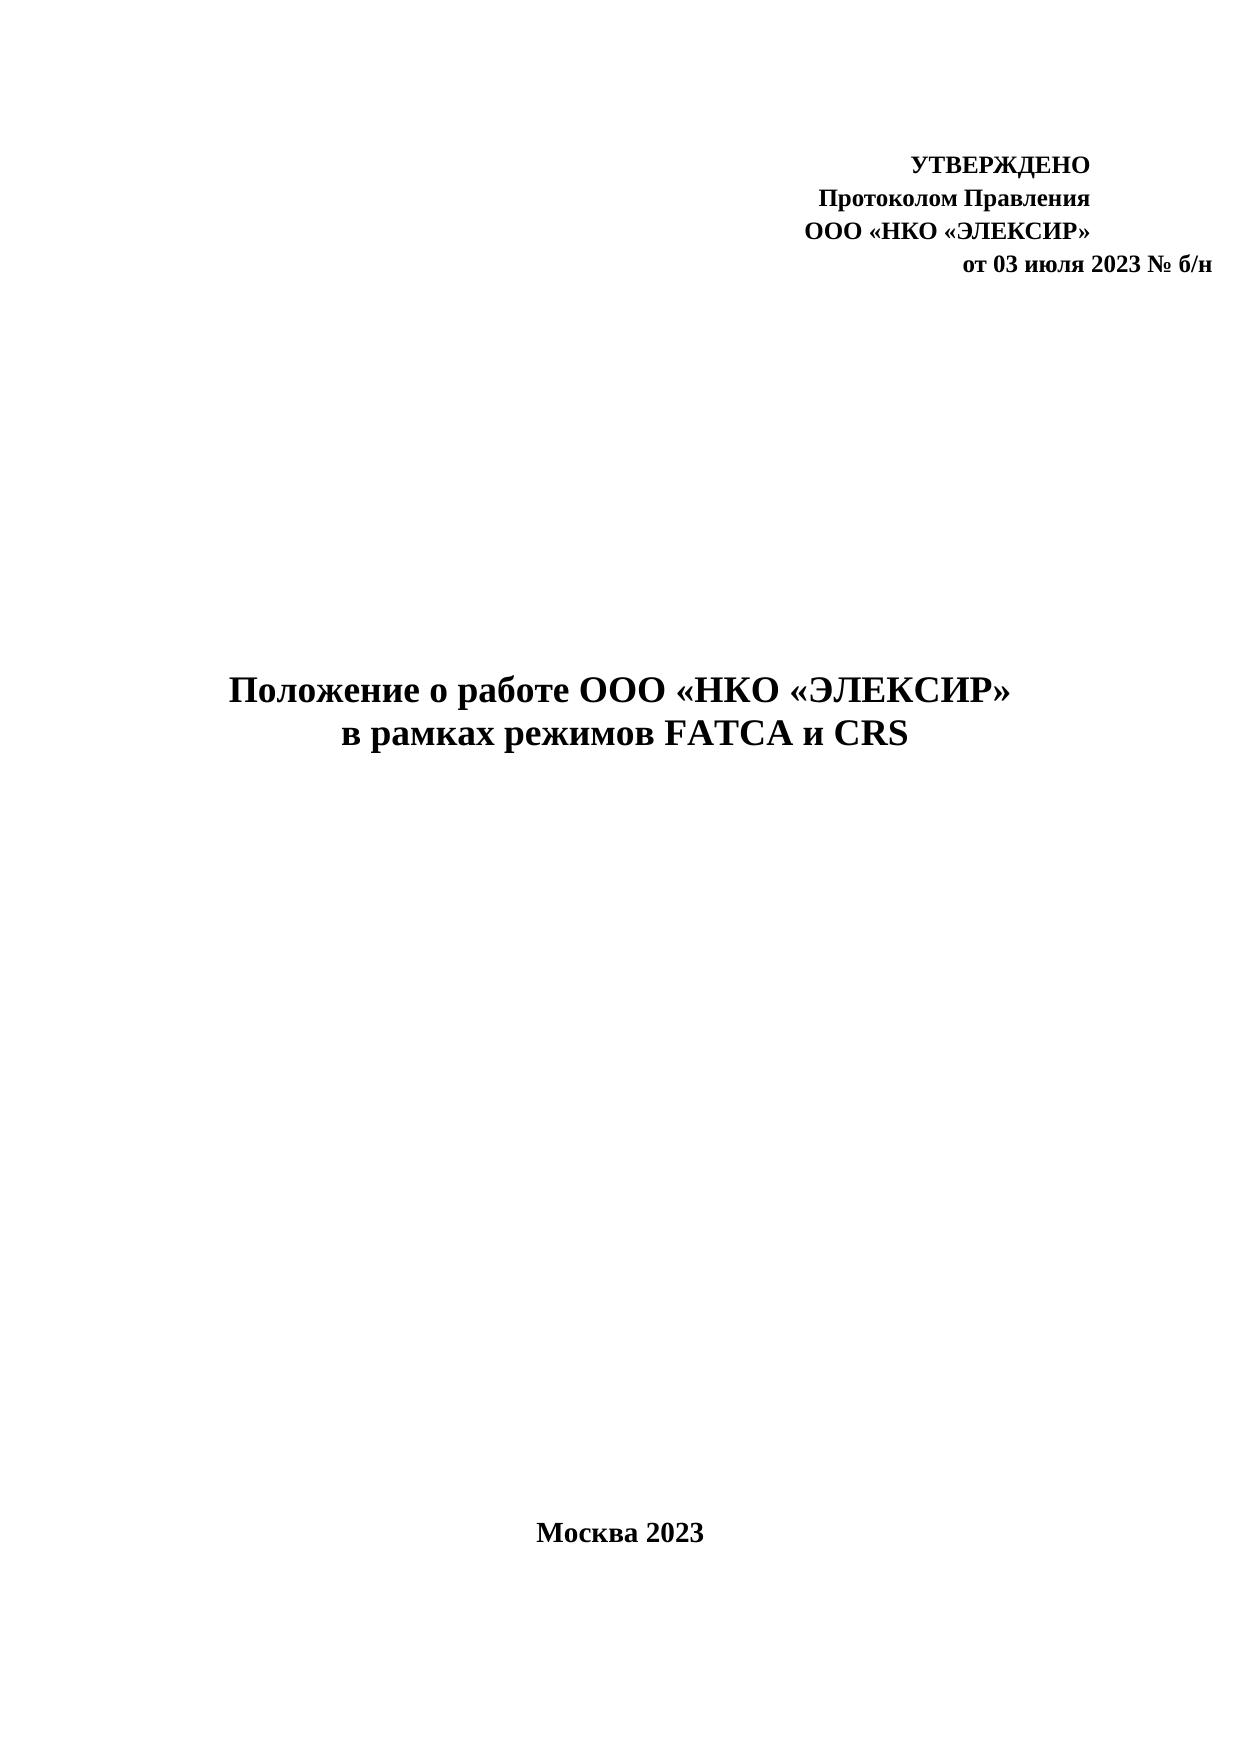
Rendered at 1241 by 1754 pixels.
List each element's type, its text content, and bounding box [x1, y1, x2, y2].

subtitle Москва 2023 [150, 1515, 1090, 1549]
text в рамках режимов FATCA и CRS [150, 710, 1090, 753]
text ООО «НКО «ЭЛЕКСИР» [150, 216, 1090, 245]
text УТВЕРЖДЕНО [150, 150, 1090, 179]
text Протоколом Правления [150, 183, 1090, 212]
text от 03 июля 2023 № б/н [150, 249, 1090, 278]
text Положение о работе ООО «НКО «ЭЛЕКСИР» [150, 667, 1090, 710]
